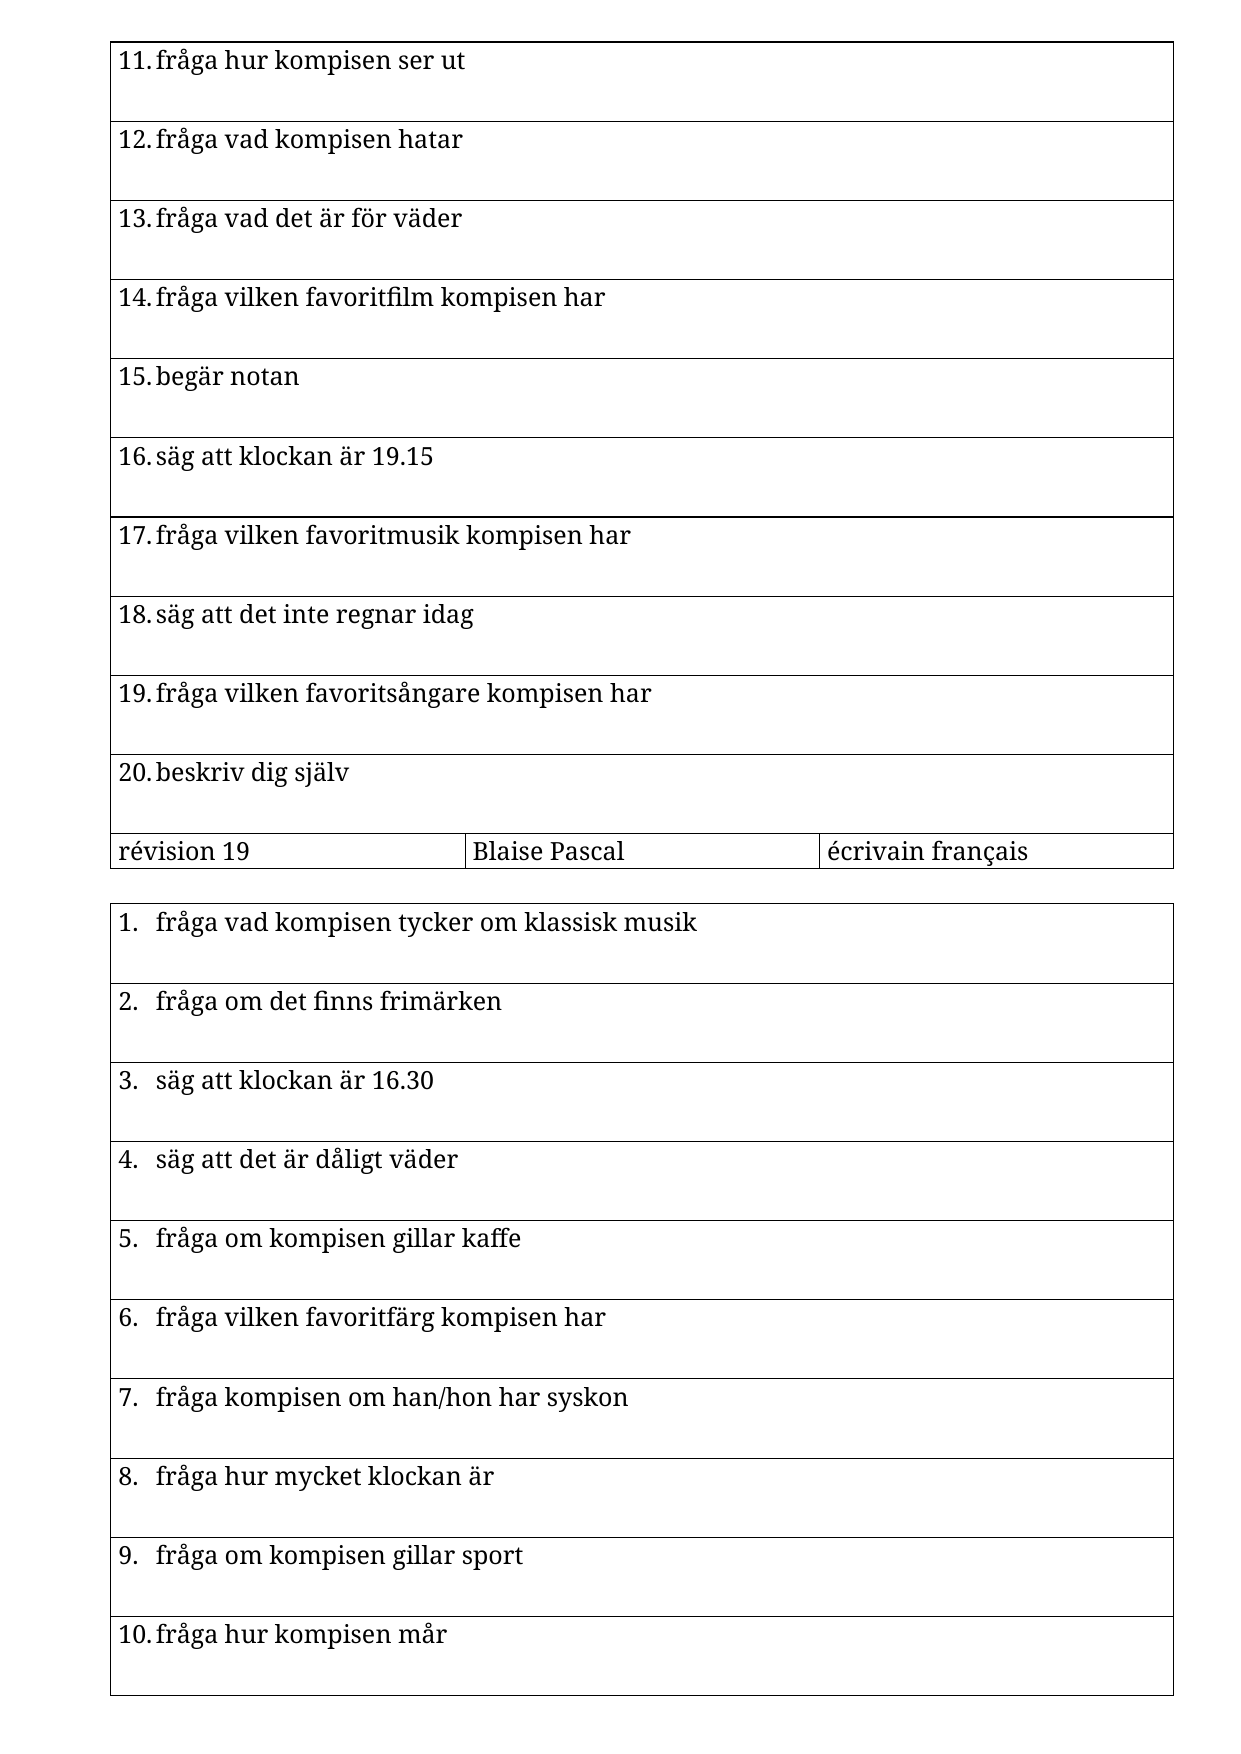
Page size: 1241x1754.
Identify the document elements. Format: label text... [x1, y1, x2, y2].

table_cell révision 19 [111, 834, 465, 868]
table_cell fråga hur kompisen mår [111, 1617, 1173, 1695]
table_cell säg att klockan är 19.15 [111, 438, 1173, 516]
table_cell fråga vilken favoritfärg kompisen har [111, 1300, 1173, 1378]
table_cell fråga vilken favoritmusik kompisen har [111, 518, 1173, 596]
table_cell fråga vilken favoritsångare kompisen har [111, 676, 1173, 754]
table_cell Blaise Pascal [466, 834, 819, 868]
table_cell écrivain français [820, 834, 1173, 868]
table_cell fråga vad kompisen hatar [111, 122, 1173, 200]
table_cell fråga hur mycket klockan är [111, 1459, 1173, 1537]
table_cell fråga hur kompisen ser ut [111, 43, 1173, 121]
table_cell fråga om kompisen gillar sport [111, 1538, 1173, 1616]
table_header fråga vad kompisen tycker om klassisk musik [111, 904, 1173, 982]
table_cell säg att det är dåligt väder [111, 1142, 1173, 1220]
table_cell beskriv dig själv [111, 755, 1173, 833]
table_cell fråga vad det är för väder [111, 201, 1173, 279]
table_cell fråga kompisen om han/hon har syskon [111, 1379, 1173, 1457]
table_cell fråga om kompisen gillar kaffe [111, 1221, 1173, 1299]
table_cell fråga vilken favoritfilm kompisen har [111, 280, 1173, 358]
table_cell fråga om det finns frimärken [111, 984, 1173, 1062]
table_cell säg att klockan är 16.30 [111, 1063, 1173, 1141]
table_cell begär notan [111, 359, 1173, 437]
table_cell säg att det inte regnar idag [111, 597, 1173, 675]
